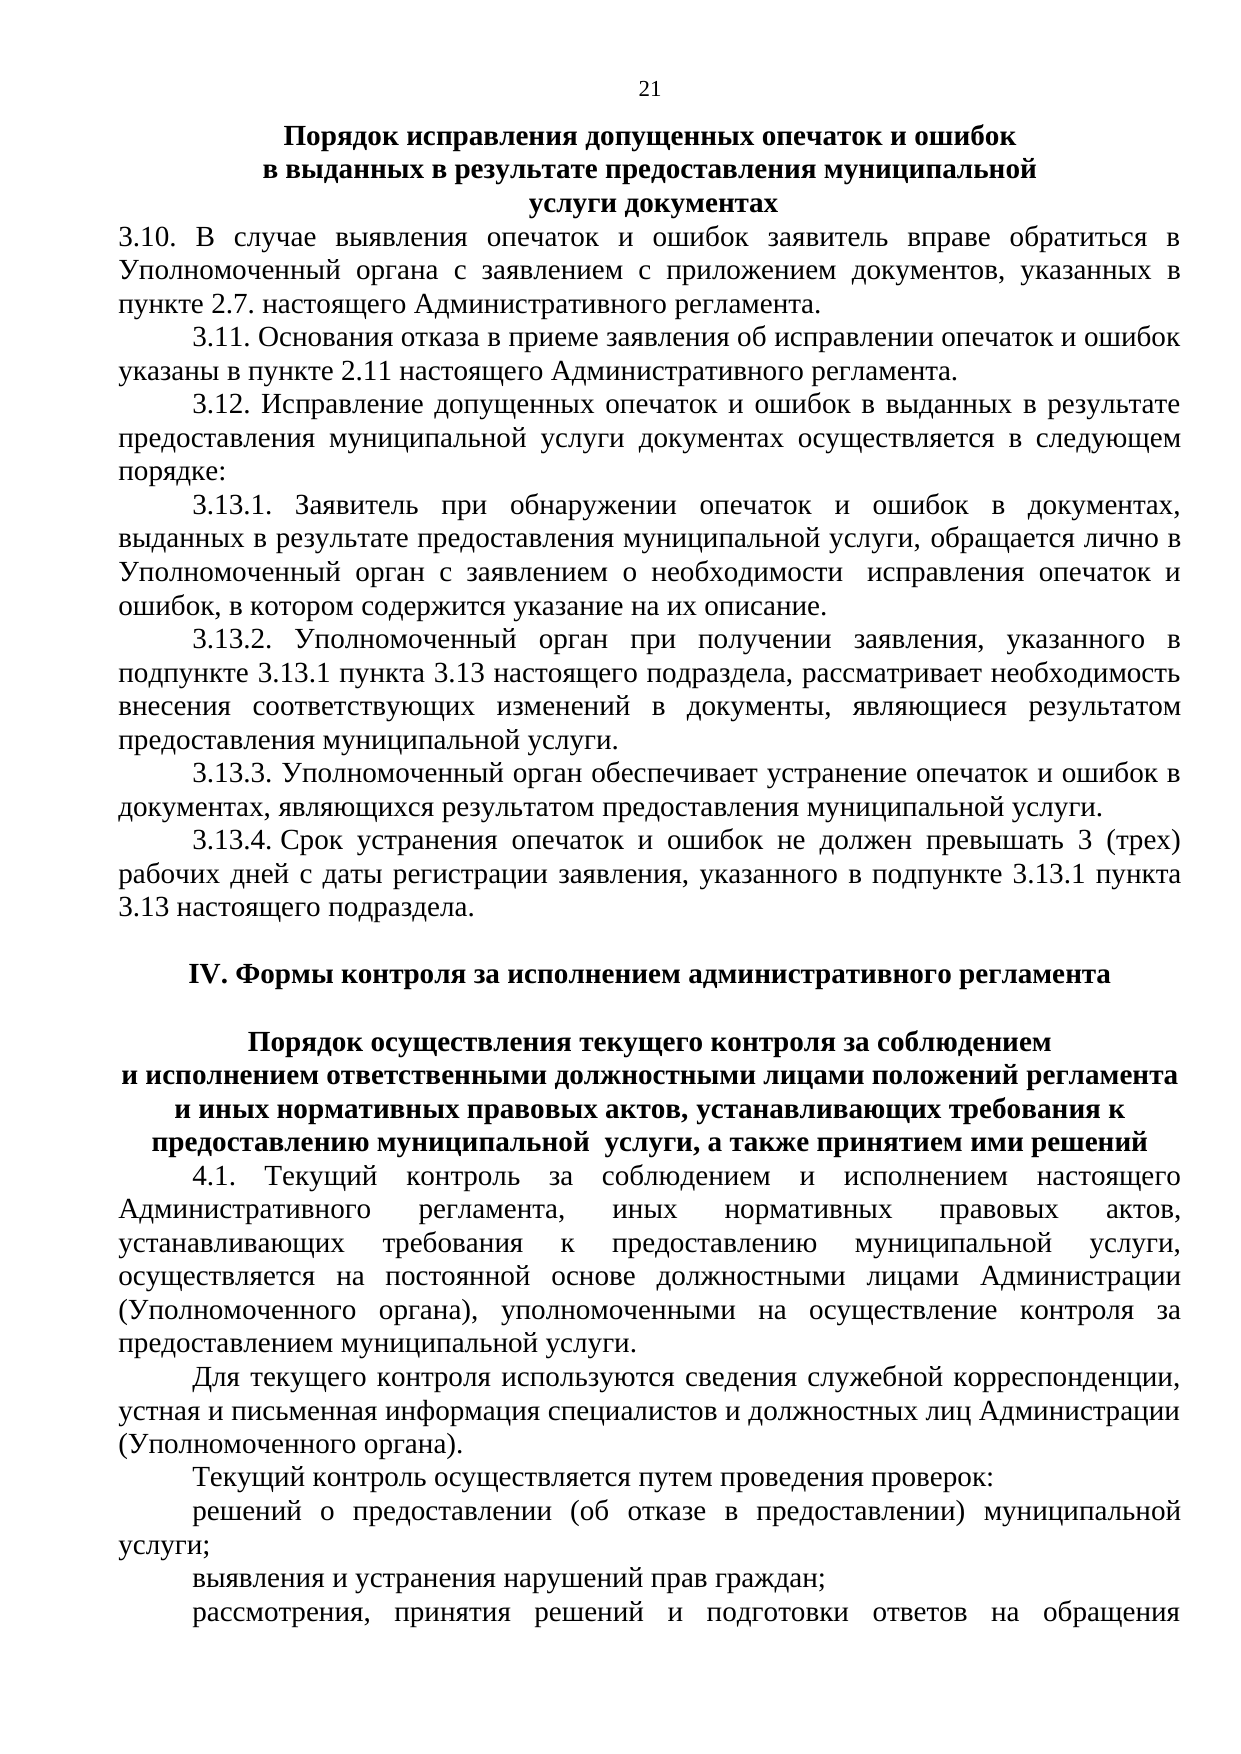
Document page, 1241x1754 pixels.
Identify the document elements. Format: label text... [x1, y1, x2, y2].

list 4.1. Текущий контроль за соблюдением и исполнением настоящего Административного регламента, иных нормативных правовых актов, устанавливающих требования к предоставлению муниципальной услуги, осуществляется на постоянной основе должностными лицами Администрации (Уполномоченного органа), уполномоченными на осуществление контроля за предоставлением муниципальной услуги. [118, 1158, 1181, 1359]
text в выданных в результате предоставления муниципальной [118, 152, 1181, 185]
text Текущий контроль осуществляется путем проведения проверок: [118, 1460, 1181, 1493]
list 3.12. Исправление допущенных опечаток и ошибок в выданных в результате предоставления муниципальной услуги документах осуществляется в следующем порядке: [118, 386, 1181, 487]
subtitle IV. Формы контроля за исполнением административного регламента [118, 957, 1181, 990]
text и исполнением ответственными должностными лицами положений регламента и иных нормативных правовых актов, устанавливающих требования к предоставлению муниципальной услуги, а также принятием ими решений [118, 1057, 1181, 1158]
subtitle Порядок осуществления текущего контроля за соблюдением [118, 1024, 1181, 1057]
text услуги документах [118, 185, 1181, 219]
list 3.13.2. Уполномоченный орган при получении заявления, указанного в подпункте 3.13.1 пункта 3.13 настоящего подраздела, рассматривает необходимость внесения соответствующих изменений в документы, являющиеся результатом предоставления муниципальной услуги. [118, 621, 1181, 755]
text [118, 1594, 1181, 1627]
text Для текущего контроля используются сведения служебной корреспонденции, устная и письменная информация специалистов и должностных лиц Администрации (Уполномоченного органа). [118, 1359, 1181, 1460]
list 3.13.3. Уполномоченный орган обеспечивает устранение опечаток и ошибок в документах, являющихся результатом предоставления муниципальной услуги. [118, 755, 1181, 822]
text решений о предоставлении (об отказе в предоставлении) муниципальной услуги; [118, 1493, 1181, 1560]
text 3.10. В случае выявления опечаток и ошибок заявитель вправе обратиться в Уполномоченный органа с заявлением с приложением документов, указанных в пункте 2.7. настоящего Административного регламента. [118, 219, 1181, 319]
text выявления и устранения нарушений прав граждан; [118, 1560, 1181, 1594]
subtitle Порядок исправления допущенных опечаток и ошибок [118, 118, 1181, 152]
list 3.13.1. Заявитель при обнаружении опечаток и ошибок в документах, выданных в результате предоставления муниципальной услуги, обращается лично в Уполномоченный орган с заявлением о необходимости исправления опечаток и ошибок, в котором содержится указание на их описание. [118, 487, 1181, 621]
list 3.11. Основания отказа в приеме заявления об исправлении опечаток и ошибок указаны в пункте 2.11 настоящего Административного регламента. [118, 319, 1181, 386]
list 3.13.4. Срок устранения опечаток и ошибок не должен превышать 3 (трех) рабочих дней с даты регистрации заявления, указанного в подпункте 3.13.1 пункта 3.13 настоящего подраздела. [118, 822, 1181, 923]
